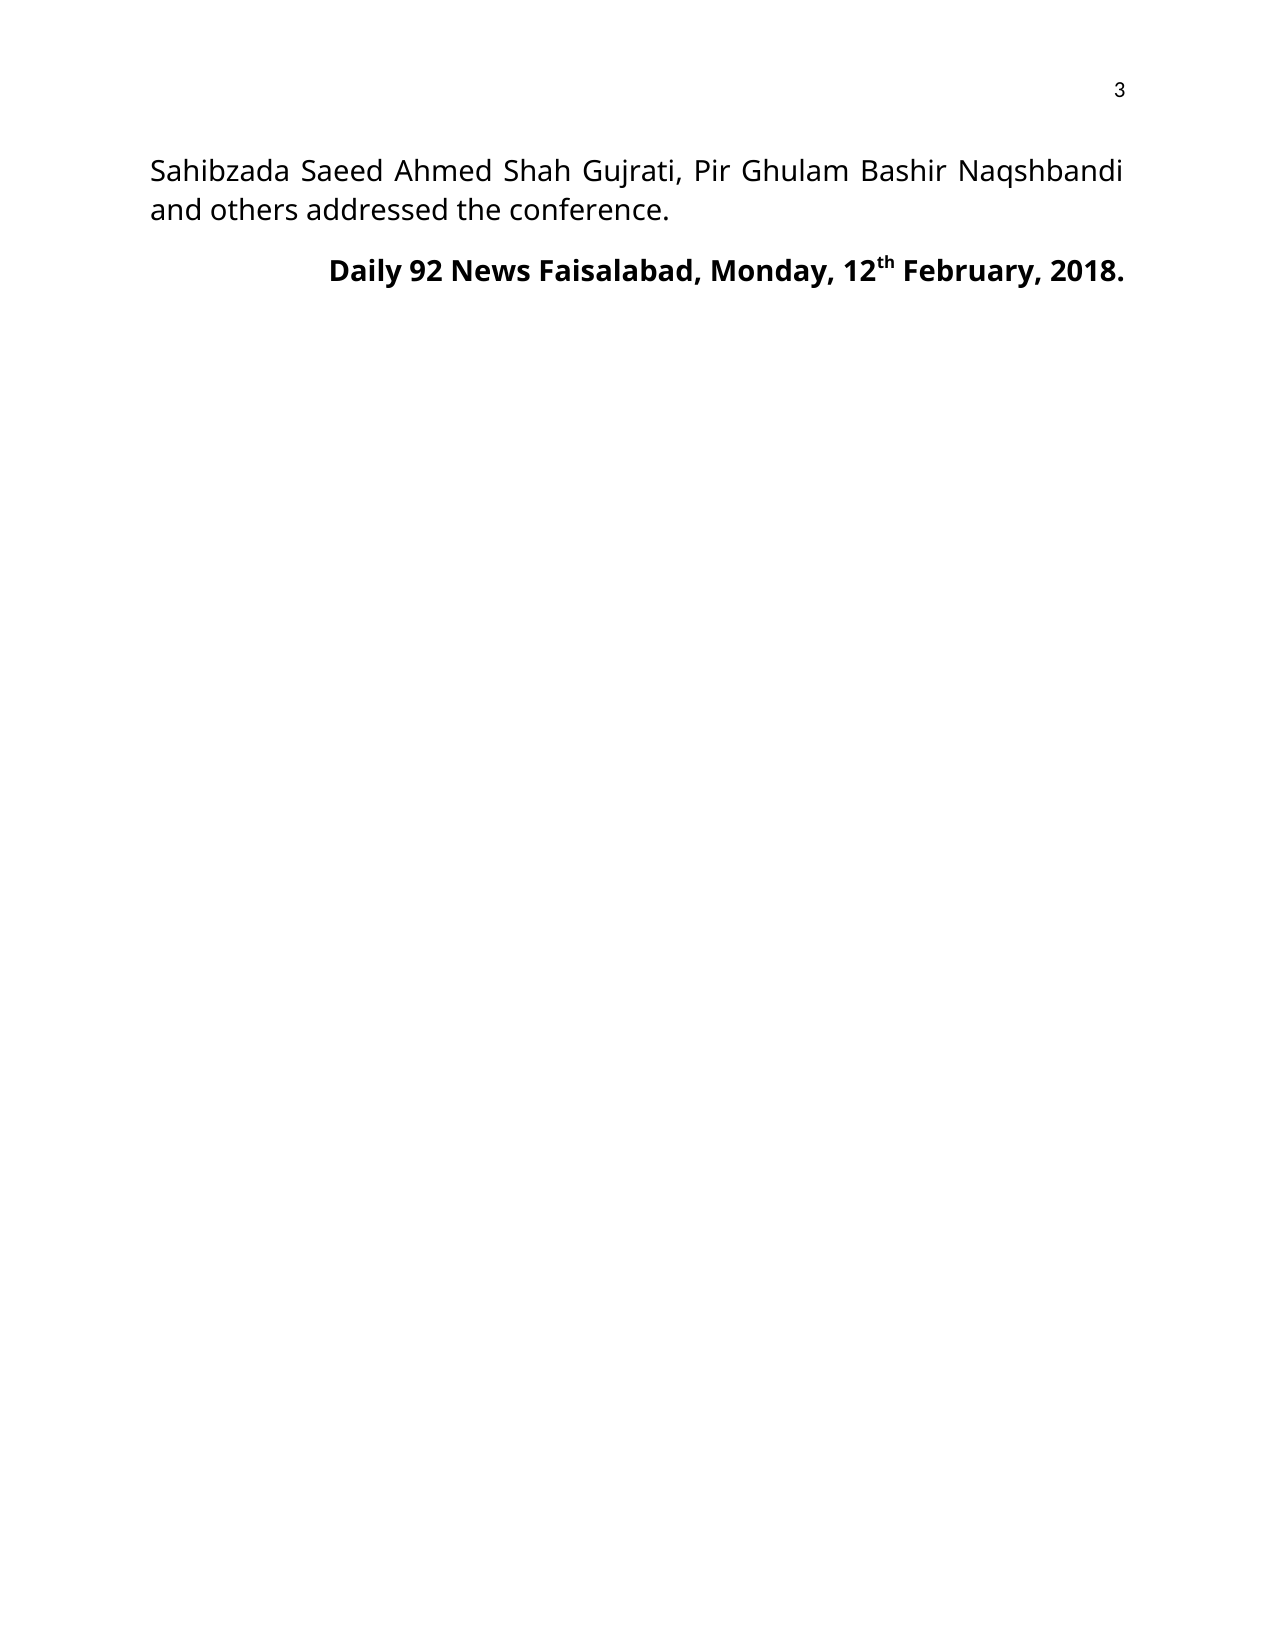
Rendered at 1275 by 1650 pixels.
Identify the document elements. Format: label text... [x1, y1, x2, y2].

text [150, 150, 1125, 229]
text Daily 92 News Faisalabad, Monday, 12th February, 2018. [150, 250, 1125, 290]
